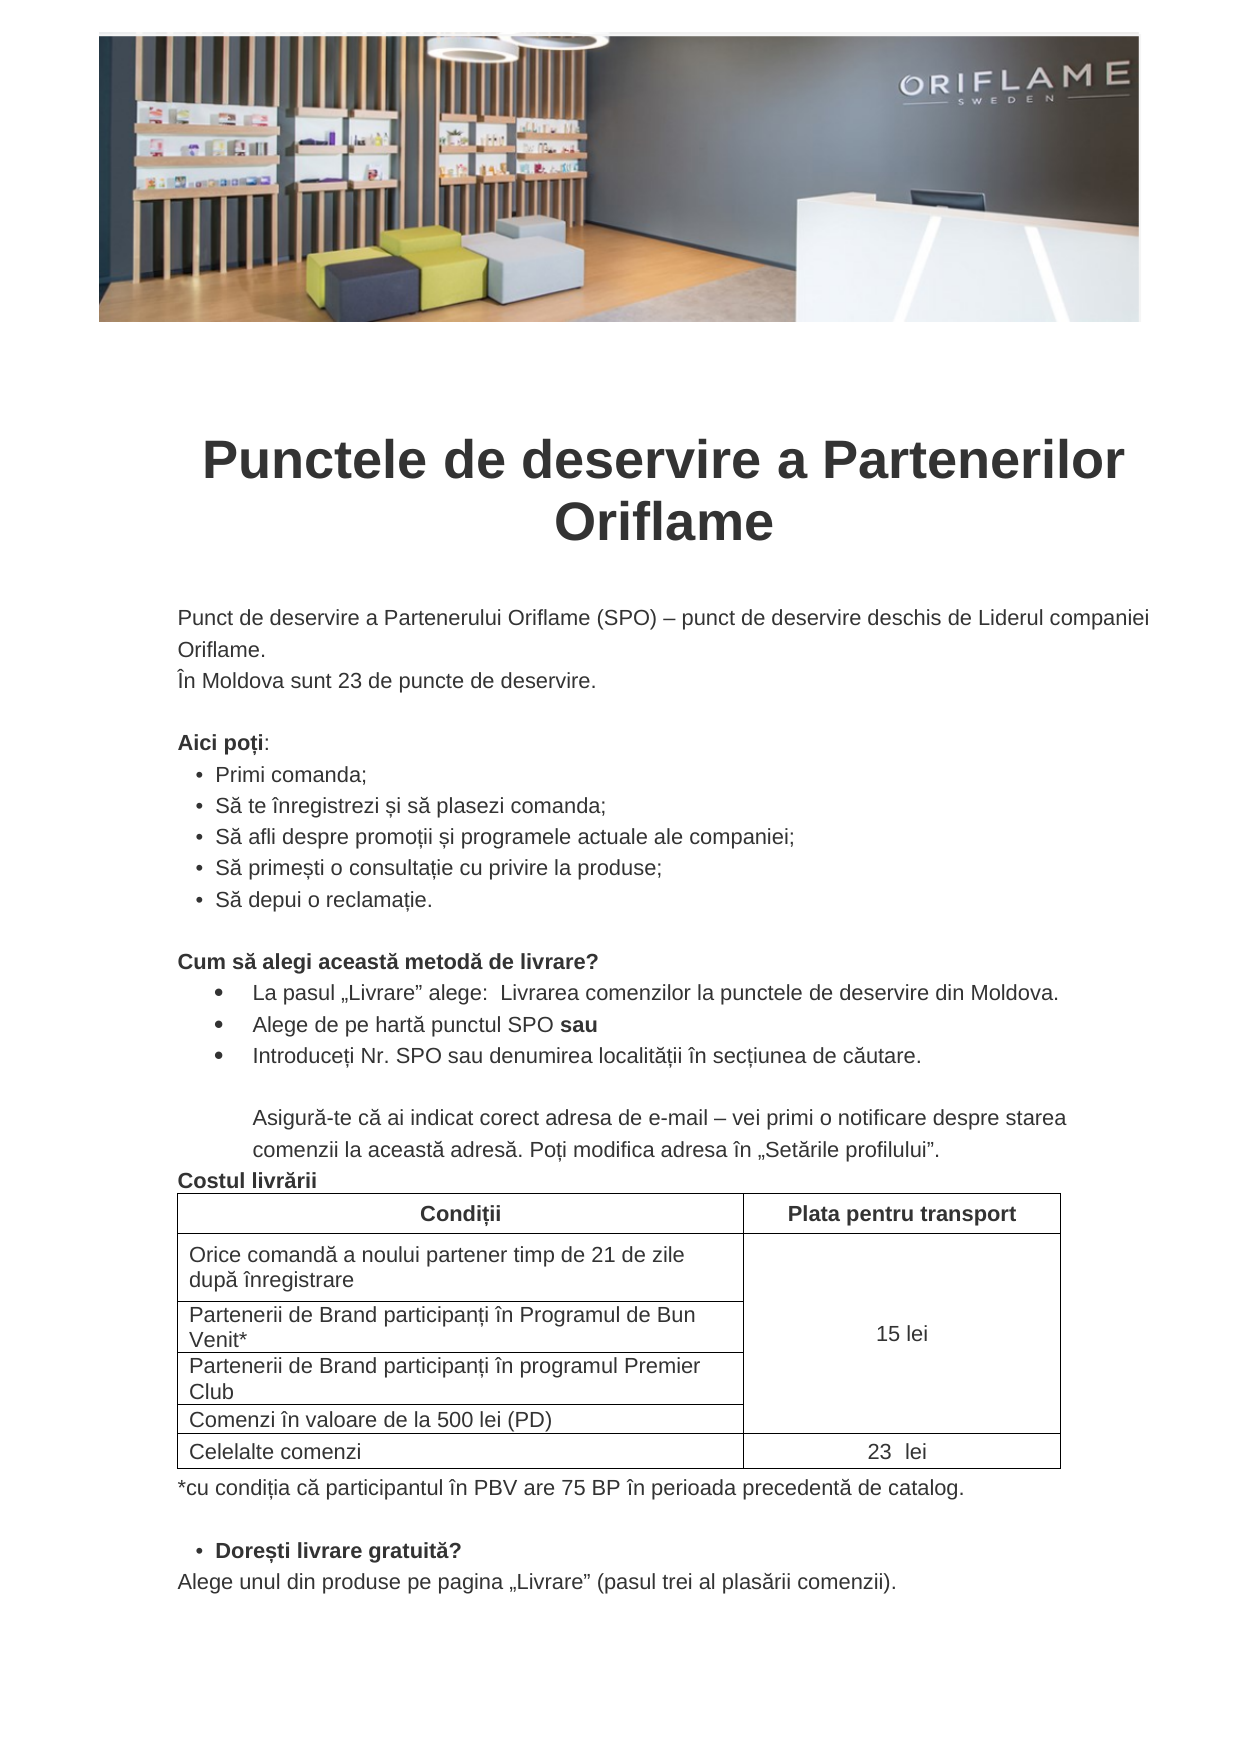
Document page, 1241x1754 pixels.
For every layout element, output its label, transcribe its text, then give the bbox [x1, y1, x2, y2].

list Asigură-te că ai indicat corect adresa de e-mail – vei primi o notificare despre starea comenzii la această adresă. Poți modifica adresa în „Setările profilului”. [252, 1068, 1152, 1162]
table_cell lei [744, 1434, 1060, 1468]
list La pasul „Livrare” alege: Livrarea comenzilor la punctele de deservire din Moldova. [215, 974, 1152, 1005]
table_cell Partenerii de Brand participanți în programul Premier Club [178, 1353, 743, 1404]
text *cu condiția că participantul în PBV are 75 BP în perioada precedentă de catalog. [177, 1469, 1152, 1501]
table_cell 15 lei [744, 1234, 1060, 1433]
list Alege de pe hartă punctul SPO sau [215, 1005, 1152, 1037]
text Cum să alegi această metodă de livrare? [177, 912, 1152, 974]
list Introduceți Nr. SPO sau denumirea localității în secțiunea de căutare. [215, 1037, 1152, 1068]
text În Moldova sunt 23 de puncte de deservire. [177, 662, 1152, 693]
text Aici poți: • Primi comanda; • Să te înregistrezi și să plasezi comanda; • Să afli despre promoții și programele actuale ale companiei; • Să primești o consultație cu privire la produse; • Să depui o reclamație. [177, 693, 1152, 912]
text Costul livrării [177, 1162, 1152, 1193]
table_cell Celelalte comenzi [178, 1434, 743, 1468]
table_cell Orice comandă a noului partener timp de 21 de zile după înregistrare [178, 1234, 743, 1301]
table_header Condiții [178, 1194, 743, 1232]
table_cell Partenerii de Brand participanți în Programul de Bun Venit* [178, 1302, 743, 1352]
table_header Plata pentru transport [744, 1194, 1060, 1232]
text • Dorești livrare gratuită? Alege unul din produse pe pagina „Livrare” (pasul trei al plasării comenzii). [177, 1501, 1152, 1594]
table_cell Comenzi în valoare de la 500 lei (PD) [178, 1405, 743, 1433]
text Punct de deservire a Partenerului Oriflame (SPO) – punct de deservire deschis de Liderul companiei Oriflame. [177, 599, 1152, 662]
text Punctele de deservire a Partenerilor Oriflame [177, 428, 1152, 552]
picture [99, 32, 1142, 322]
